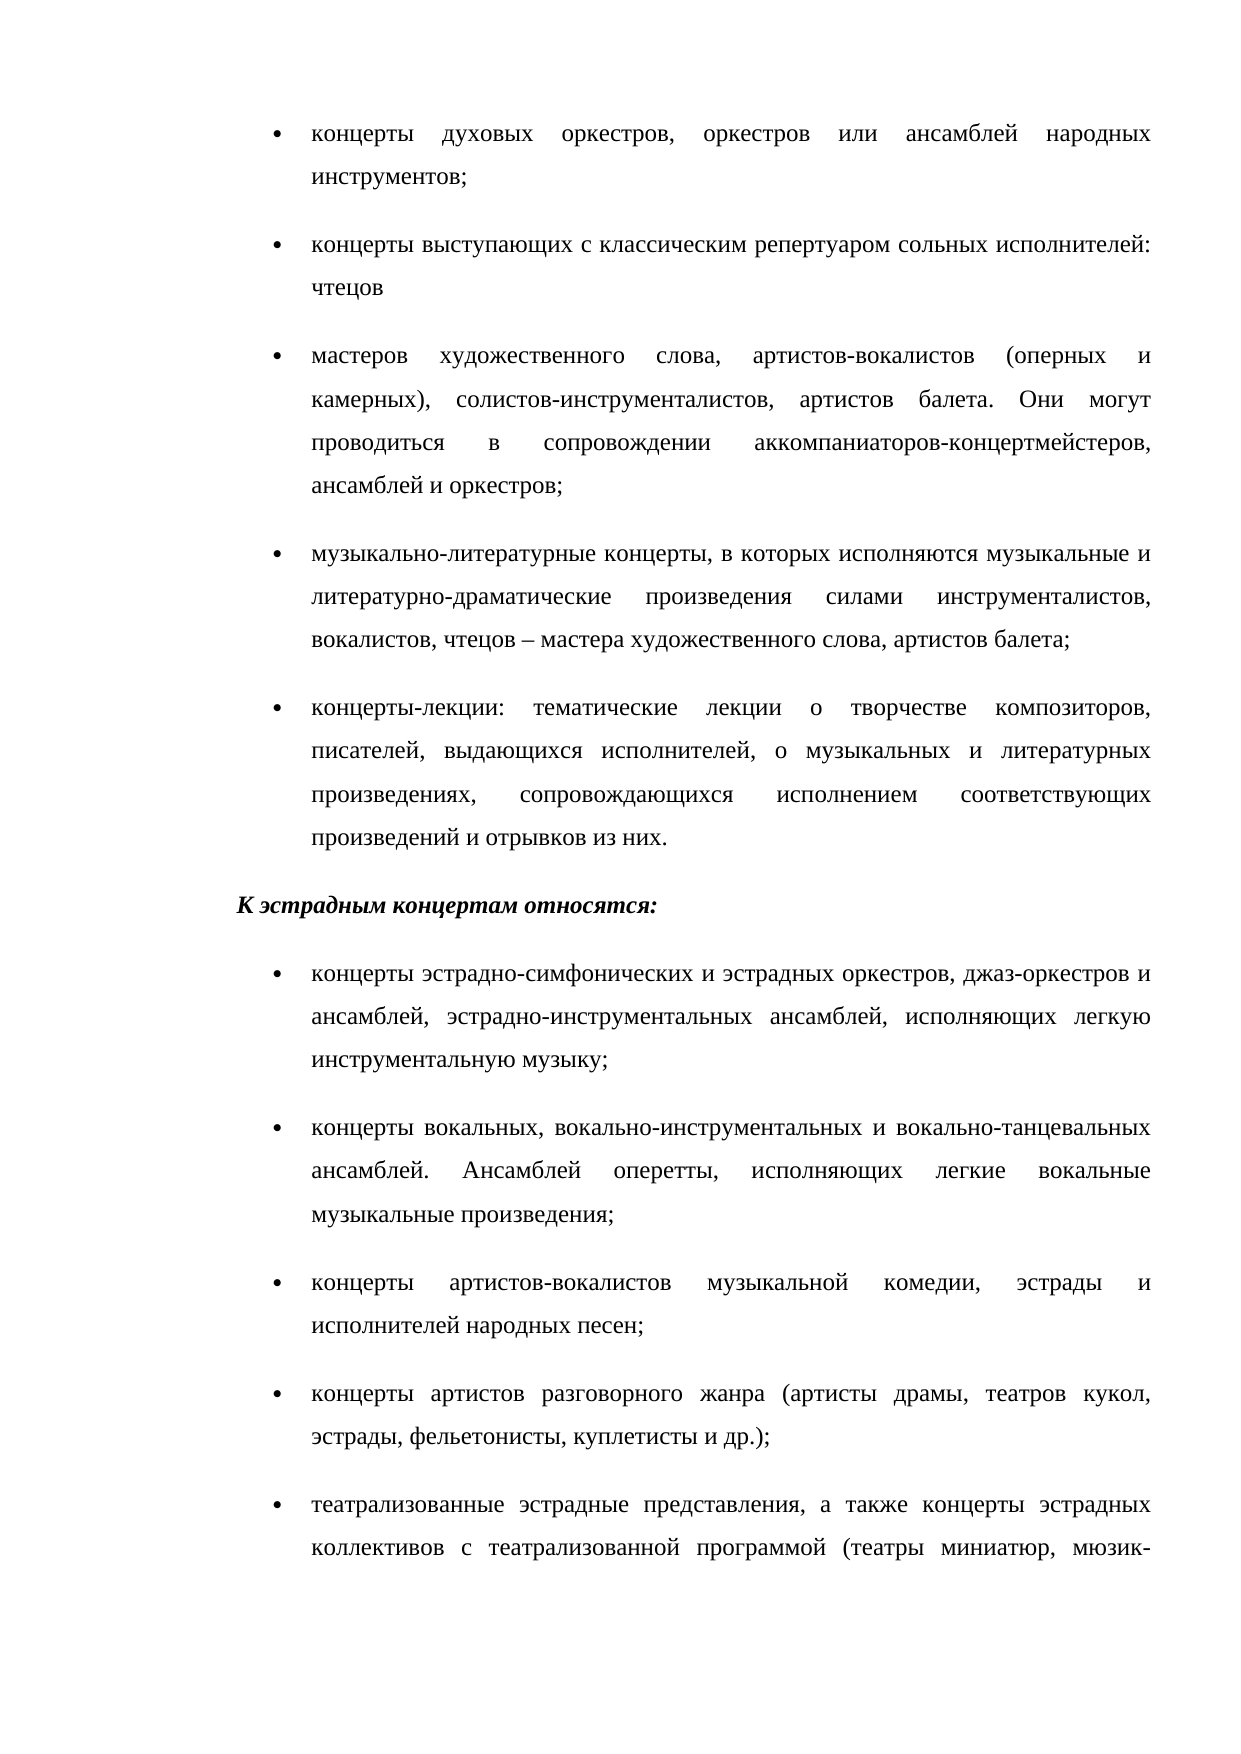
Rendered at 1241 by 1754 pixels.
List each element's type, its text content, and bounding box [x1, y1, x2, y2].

list концерты духовых оркестров, оркестров или ансамблей народных инструментов; [274, 118, 1152, 190]
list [274, 1489, 1152, 1561]
list мастеров художественного слова, артистов-вокалистов (оперных и камерных), солистов-инструменталистов, артистов балета. Они могут проводиться в сопровождении аккомпаниаторов-концертмейстеров, ансамблей и оркестров; [274, 341, 1152, 499]
text К эстрадным концертам относятся: [177, 890, 1152, 919]
list концерты-лекции: тематические лекции о творчестве композиторов, писателей, выдающихся исполнителей, о музыкальных и литературных произведениях, сопровождающихся исполнением соответствующих произведений и отрывков из них. [274, 692, 1152, 851]
list концерты выступающих с классическим репертуаром сольных исполнителей: чтецов [274, 229, 1152, 301]
list концерты эстрадно-симфонических и эстрадных оркестров, джаз-оркестров и ансамблей, эстрадно-инструментальных ансамблей, исполняющих легкую инструментальную музыку; [274, 958, 1152, 1073]
list концерты артистов-вокалистов музыкальной комедии, эстрады и исполнителей народных песен; [274, 1267, 1152, 1339]
list концерты артистов разговорного жанра (артисты драмы, театров кукол, эстрады, фельетонисты, куплетисты и др.); [274, 1378, 1152, 1450]
list музыкально-литературные концерты, в которых исполняются музыкальные и литературно-драматические произведения силами инструменталистов, вокалистов, чтецов – мастера художественного слова, артистов балета; [274, 538, 1152, 653]
list концерты вокальных, вокально-инструментальных и вокально-танцевальных ансамблей. Ансамблей оперетты, исполняющих легкие вокальные музыкальные произведения; [274, 1112, 1152, 1227]
